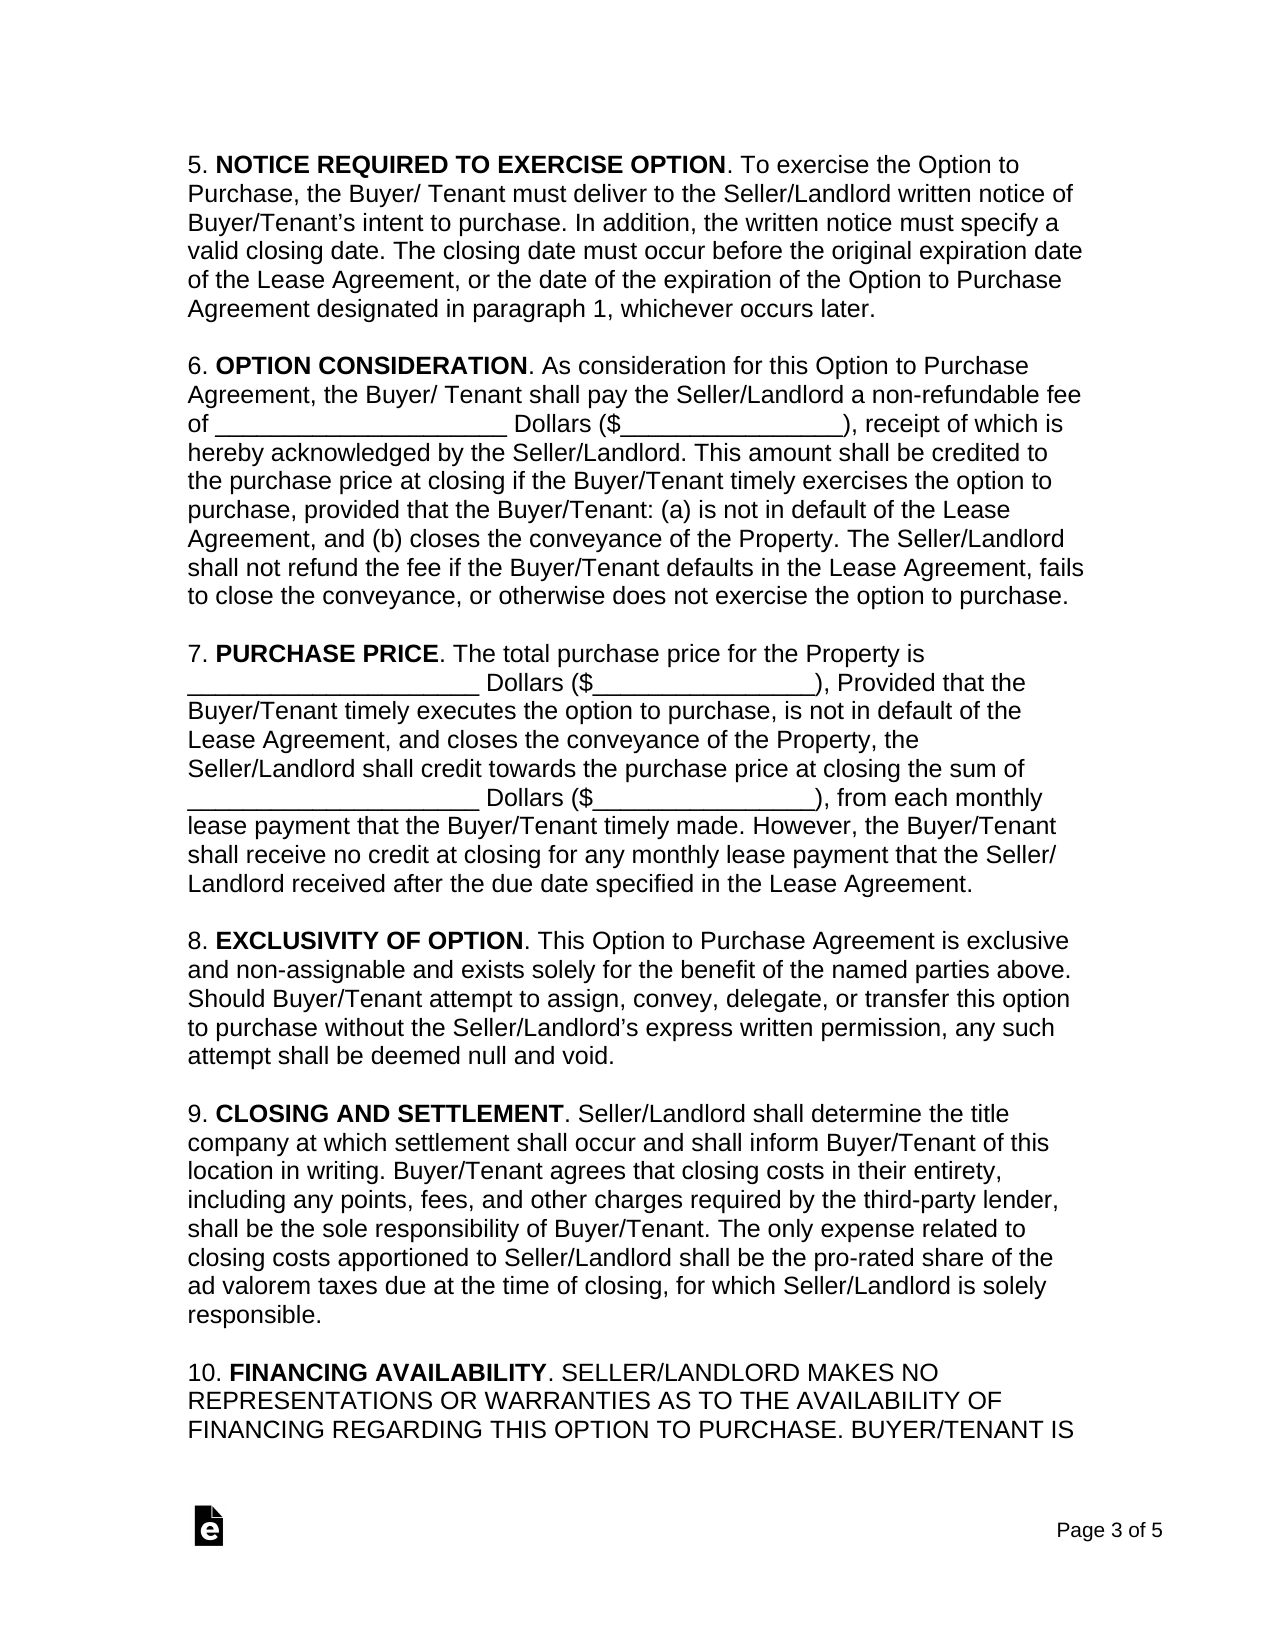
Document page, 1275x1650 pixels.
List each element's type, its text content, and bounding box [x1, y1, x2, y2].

text 6. OPTION CONSIDERATION. As consideration for this Option to Purchase Agreement, the Buyer/ Tenant shall pay the Seller/Landlord a non-refundable fee of _____________________ Dollars ($________________), receipt of which is hereby acknowledged by the Seller/Landlord. This amount shall be credited to the purchase price at closing if the Buyer/Tenant timely exercises the option to purchase, provided that the Buyer/Tenant: (a) is not in default of the Lease Agreement, and (b) closes the conveyance of the Property. The Seller/Landlord shall not refund the fee if the Buyer/Tenant defaults in the Lease Agreement, fails to close the conveyance, or otherwise does not exercise the option to purchase. [187, 351, 1087, 610]
picture [187, 1504, 230, 1547]
text 9. CLOSING AND SETTLEMENT. Seller/Landlord shall determine the title company at which settlement shall occur and shall inform Buyer/Tenant of this location in writing. Buyer/Tenant agrees that closing costs in their entirety, including any points, fees, and other charges required by the third-party lender, shall be the sole responsibility of Buyer/Tenant. The only expense related to closing costs apportioned to Seller/Landlord shall be the pro-rated share of the ad valorem taxes due at the time of closing, for which Seller/Landlord is solely responsible. [187, 1099, 1087, 1329]
text 8. EXCLUSIVITY OF OPTION. This Option to Purchase Agreement is exclusive and non-assignable and exists solely for the benefit of the named parties above. Should Buyer/Tenant attempt to assign, convey, delegate, or transfer this option to purchase without the Seller/Landlord’s express written permission, any such attempt shall be deemed null and void. [187, 926, 1087, 1070]
text 7. PURCHASE PRICE. The total purchase price for the Property is _____________________ Dollars ($________________), Provided that the Buyer/Tenant timely executes the option to purchase, is not in default of the Lease Agreement, and closes the conveyance of the Property, the Seller/Landlord shall credit towards the purchase price at closing the sum of _____________________ Dollars ($________________), from each monthly lease payment that the Buyer/Tenant timely made. However, the Buyer/Tenant shall receive no credit at closing for any monthly lease payment that the Seller/ Landlord received after the due date specified in the Lease Agreement. [187, 639, 1087, 897]
text 5. NOTICE REQUIRED TO EXERCISE OPTION. To exercise the Option to Purchase, the Buyer/ Tenant must deliver to the Seller/Landlord written notice of Buyer/Tenant’s intent to purchase. In addition, the written notice must specify a valid closing date. The closing date must occur before the original expiration date of the Lease Agreement, or the date of the expiration of the Option to Purchase Agreement designated in paragraph 1, whichever occurs later. [187, 150, 1087, 322]
